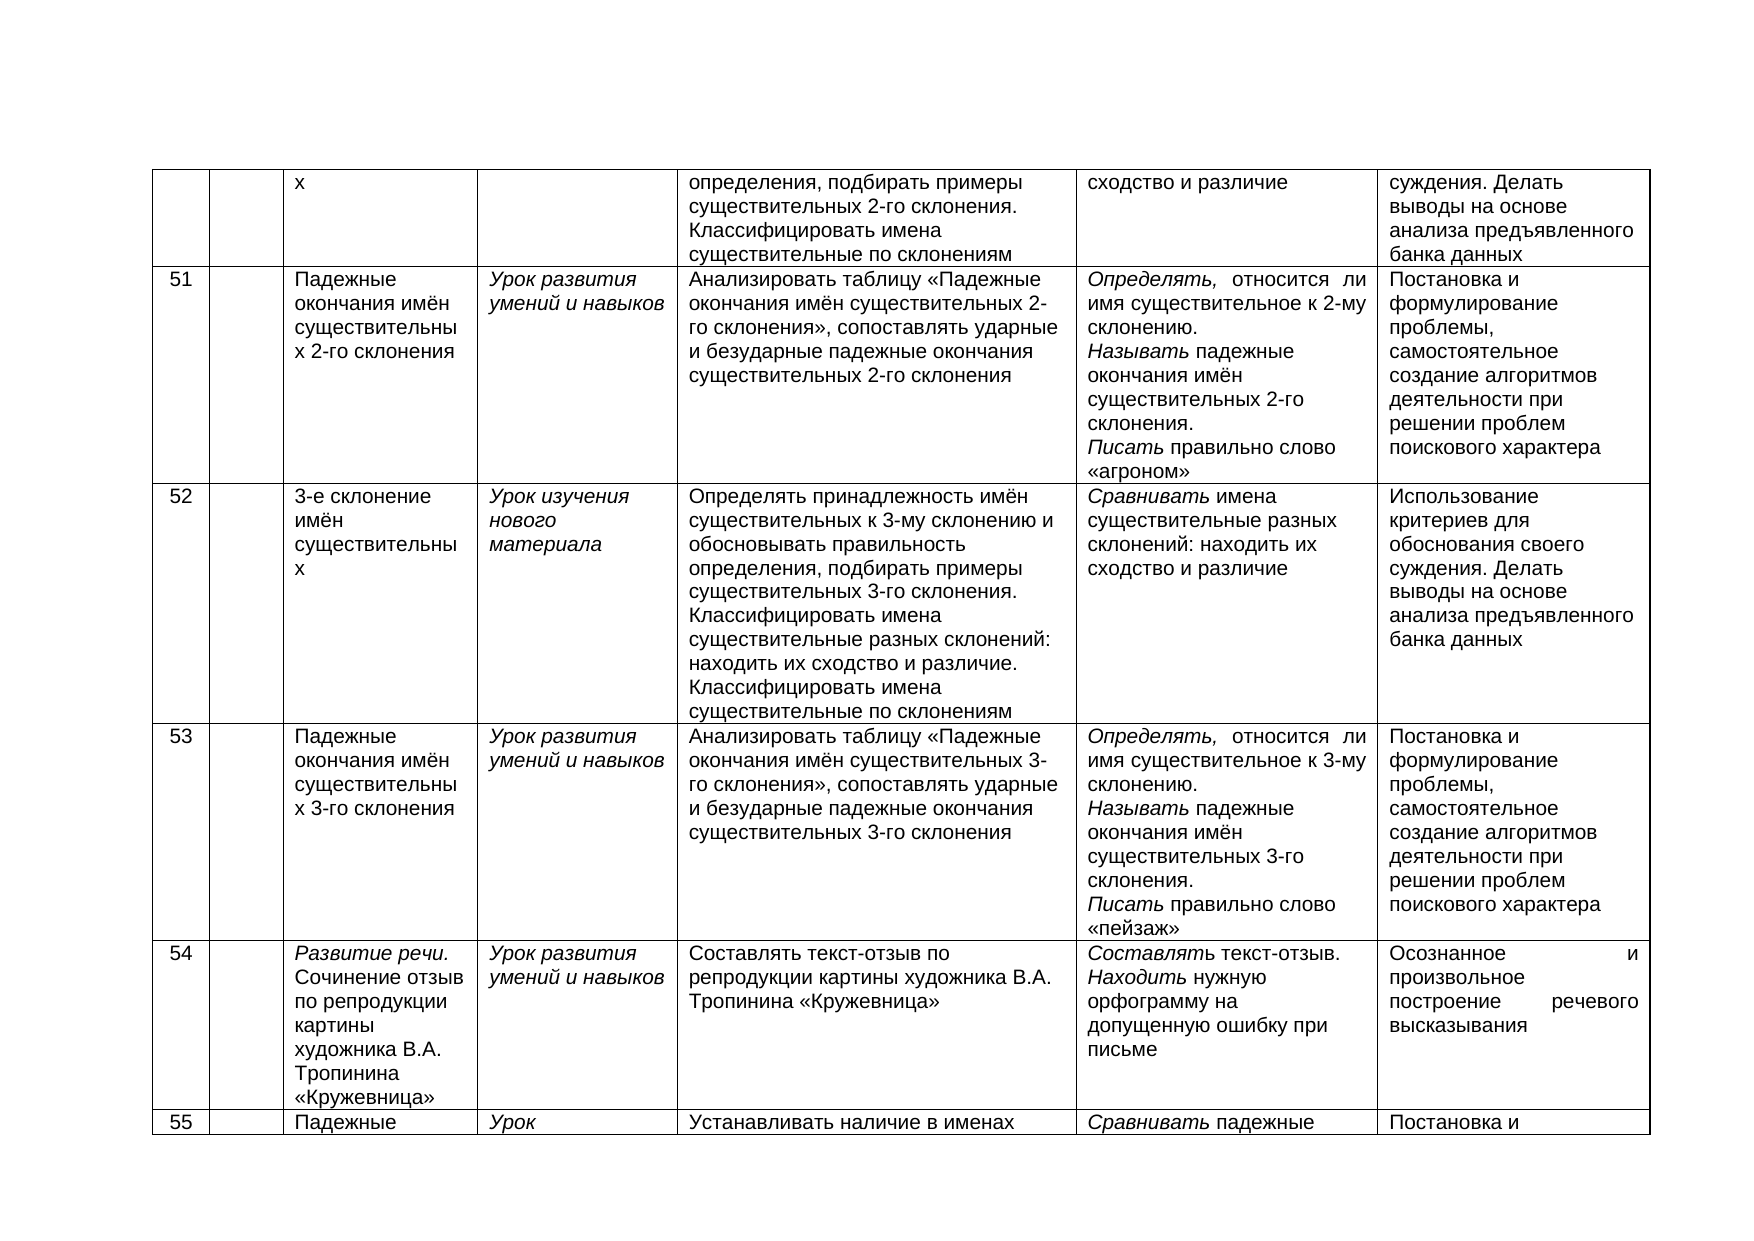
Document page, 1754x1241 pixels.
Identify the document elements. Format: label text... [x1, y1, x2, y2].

table_cell [210, 484, 283, 723]
table_cell Использование критериев для обоснования своего суждения. Делать выводы на основе анализа предъявленного банка данных [1378, 484, 1649, 723]
table_cell 53 [153, 724, 209, 940]
table_cell Определять, относится ли имя существительное к 2-му склонению. Называть падежные окончания имён существительных 2-го склонения. Писать правильно слово «агроном» [1077, 267, 1377, 482]
table_cell Развитие речи. Сочинение отзыв по репродукции картины художника В.А. Тропинина «Кружевница» [284, 941, 477, 1108]
table_cell 54 [153, 941, 209, 1108]
table_cell [210, 267, 283, 482]
table_cell Урок развития умений и навыков [478, 941, 677, 1108]
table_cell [1077, 170, 1377, 266]
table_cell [1378, 1110, 1649, 1133]
table_cell Урок развития умений и навыков [478, 267, 677, 482]
table_cell Определять принадлежность имён существительных к 3-му склонению и обосновывать правильность определения, подбирать примеры существительных 3-го склонения. Классифицировать имена существительные разных склонений: находить их сходство и различие. Классифицировать имена существительные по склонениям [678, 484, 1076, 723]
table_cell 50 [153, 170, 209, 266]
table_cell Урок изучения нового материала [478, 484, 677, 723]
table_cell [678, 1110, 1076, 1133]
table_cell Составлять текст-отзыв. Находить нужную орфограмму на допущенную ошибку при письме [1077, 941, 1377, 1108]
table_cell [210, 1110, 283, 1133]
table_cell [210, 170, 283, 266]
table_cell [210, 724, 283, 940]
table_cell 51 [153, 267, 209, 482]
table_cell Анализировать таблицу «Падежные окончания имён существительных 2-го склонения», сопоставлять ударные и безударные падежные окончания существительных 2-го склонения [678, 267, 1076, 482]
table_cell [284, 170, 477, 266]
table_cell Падежные окончания имён существительных 2-го склонения [284, 267, 477, 482]
table_cell Определять, относится ли имя существительное к 3-му склонению. Называть падежные окончания имён существительных 3-го склонения. Писать правильно слово «пейзаж» [1077, 724, 1377, 940]
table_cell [1378, 170, 1649, 266]
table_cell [478, 170, 677, 266]
table_cell 55 [153, 1110, 209, 1133]
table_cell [284, 1110, 477, 1133]
table_cell [210, 941, 283, 1108]
table_cell Анализировать таблицу «Падежные окончания имён существительных 3-го склонения», сопоставлять ударные и безударные падежные окончания существительных 3-го склонения [678, 724, 1076, 940]
table_cell Падежные окончания имён существительных 3-го склонения [284, 724, 477, 940]
table_cell Постановка и формулирование проблемы, самостоятельное создание алгоритмов деятельности при решении проблем поискового характера [1378, 724, 1649, 940]
table_cell Сравнивать имена существительные разных склонений: находить их сходство и различие [1077, 484, 1377, 723]
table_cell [1077, 1110, 1377, 1133]
table_cell Урок развития умений и навыков [478, 724, 677, 940]
table_cell 52 [153, 484, 209, 723]
table_cell Осознанное и произвольное построение речевого высказывания [1378, 941, 1649, 1108]
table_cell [678, 170, 1076, 266]
table_cell Составлять текст-отзыв по репродукции картины художника В.А. Тропинина «Кружевница» [678, 941, 1076, 1108]
table_cell Постановка и формулирование проблемы, самостоятельное создание алгоритмов деятельности при решении проблем поискового характера [1378, 267, 1649, 482]
table_cell 3-е склонение имён существительных [284, 484, 477, 723]
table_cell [478, 1110, 677, 1133]
